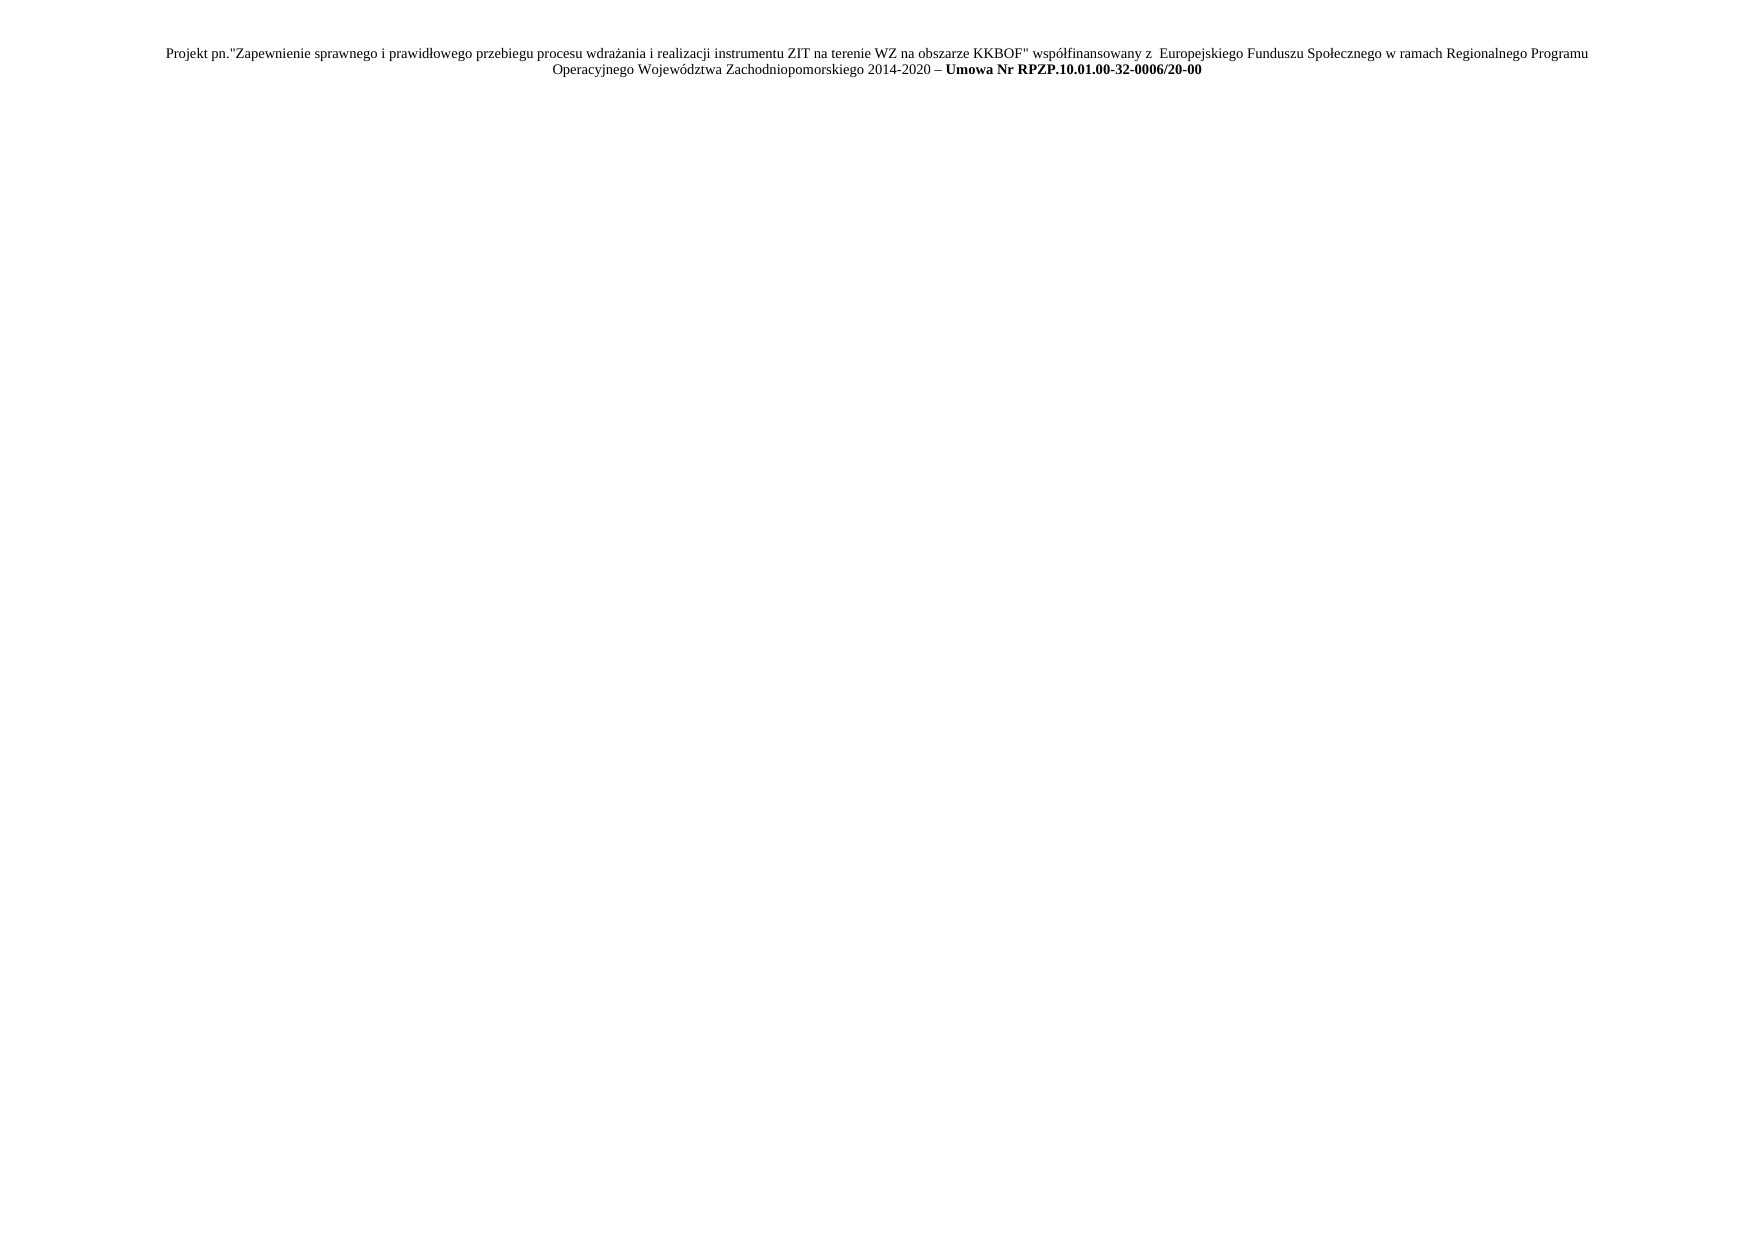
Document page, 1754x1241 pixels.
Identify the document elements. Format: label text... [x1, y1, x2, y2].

text Projekt pn."Zapewnienie sprawnego i prawidłowego przebiegu procesu wdrażania i realizacji instrumentu ZIT na terenie WZ na obszarze KKBOF" współfinansowany z Europejskiego Funduszu Społecznego w ramach Regionalnego Programu Operacyjnego Województwa Zachodniopomorskiego 2014-2020 – Umowa Nr RPZP.10.01.00-32-0006/20-00 [148, 44, 1606, 78]
